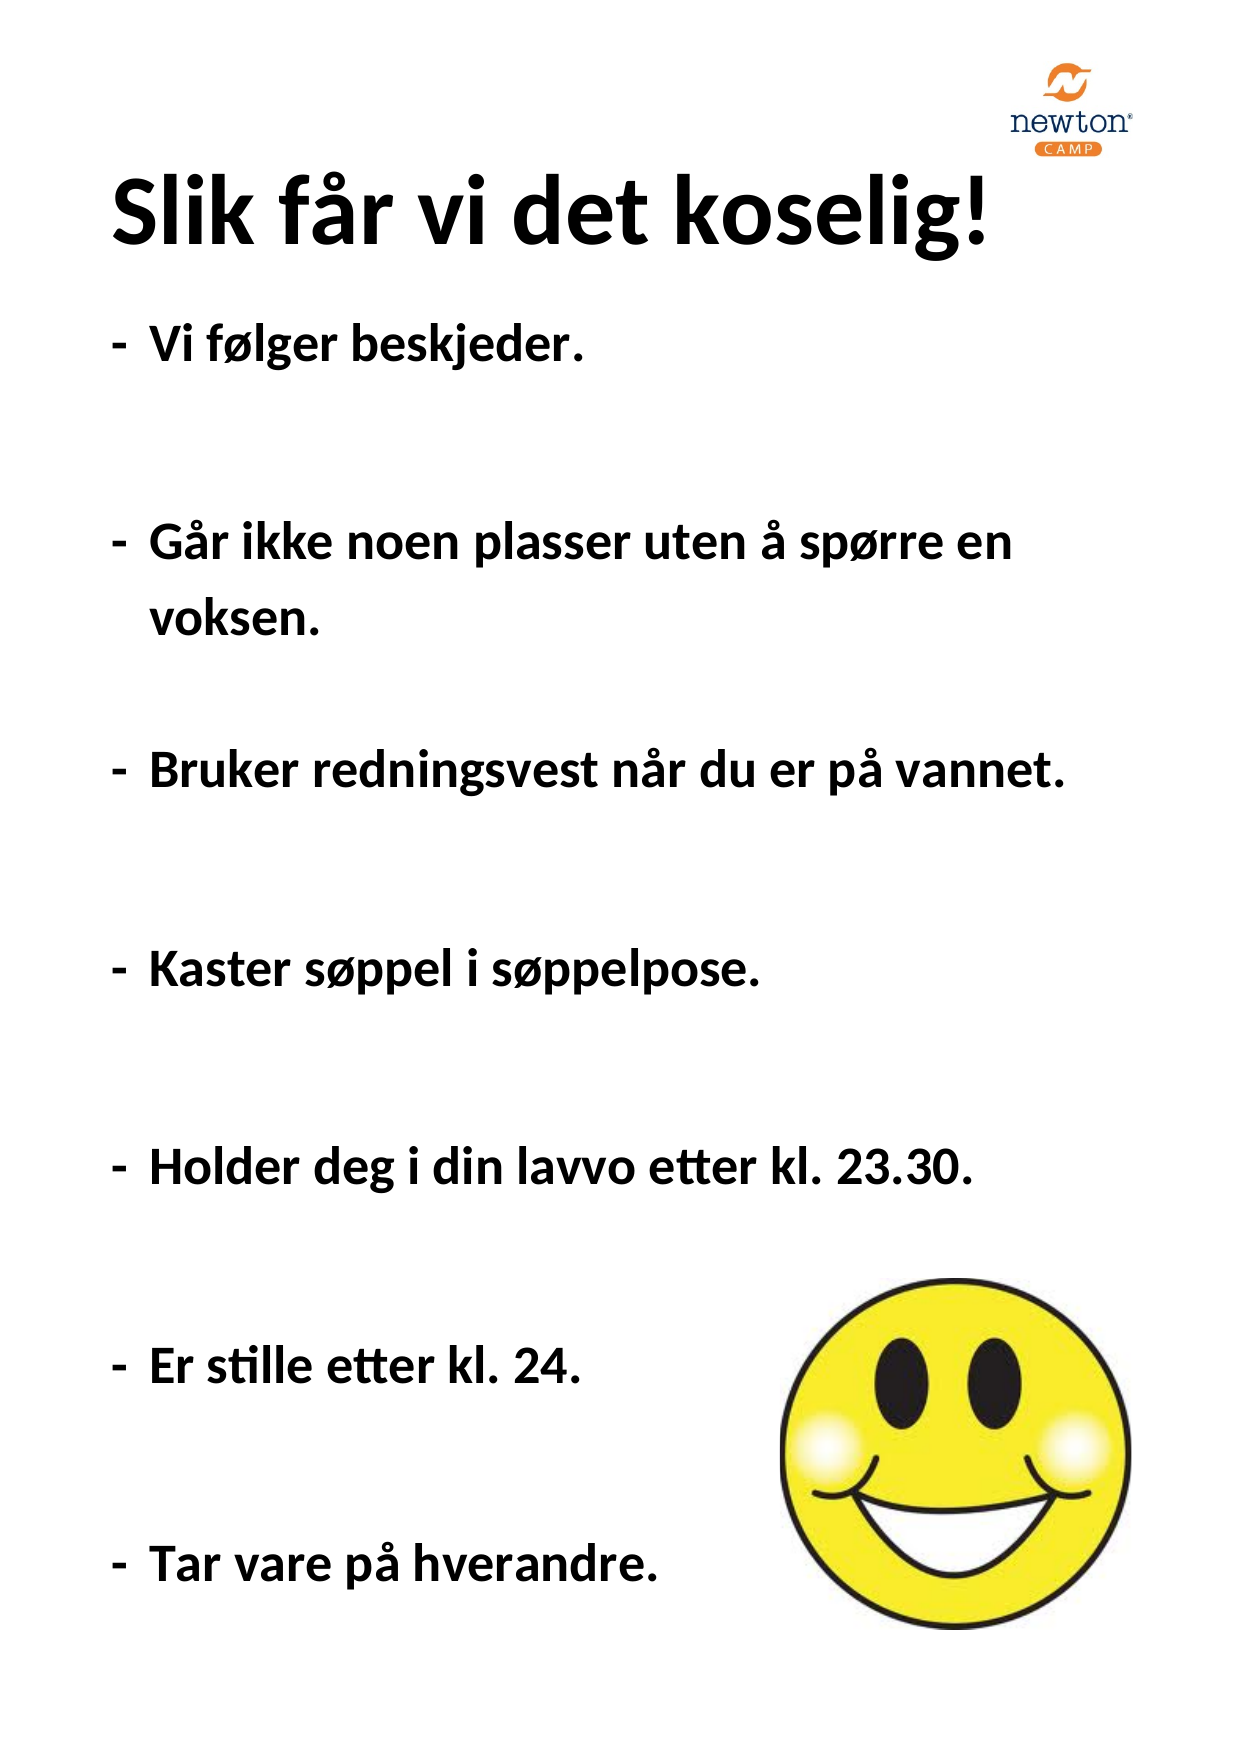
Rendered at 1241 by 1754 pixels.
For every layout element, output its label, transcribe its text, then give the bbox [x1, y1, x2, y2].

list Går ikke noen plasser uten å spørre en voksen. [111, 507, 1137, 649]
list Holder deg i din lavvo etter kl. 23.30. [111, 1132, 1137, 1198]
list Bruker redningsvest når du er på vannet. [111, 735, 1137, 801]
picture [779, 1397, 1132, 1529]
picture [779, 1278, 1132, 1331]
list Kaster søppel i søppelpose. [111, 934, 1137, 1000]
list Tar vare på hverandre. [111, 1529, 1137, 1595]
list Vi følger beskjeder. [111, 309, 1137, 375]
text Slik får vi det koselig! [74, 148, 1137, 270]
picture [1010, 61, 1133, 148]
picture [779, 1595, 1132, 1630]
list Er stille etter kl. 24. [111, 1331, 1137, 1397]
